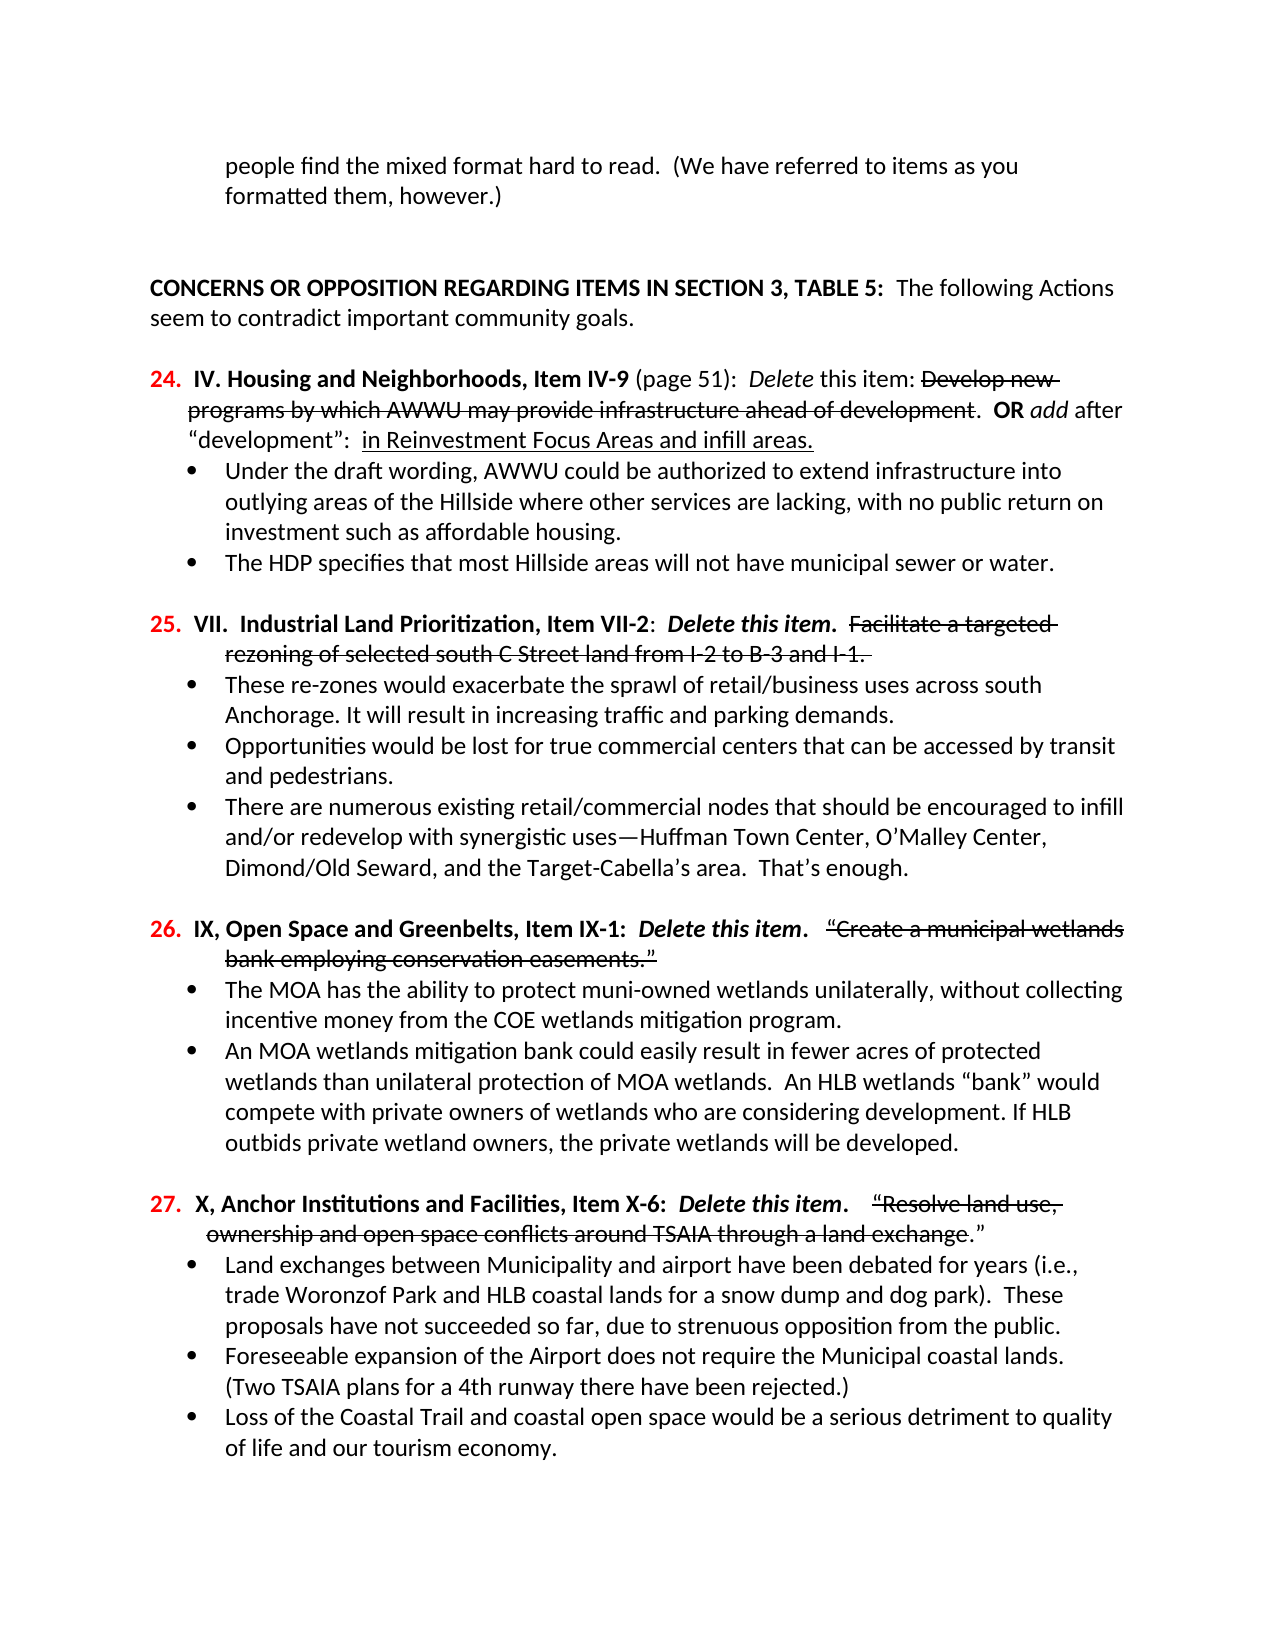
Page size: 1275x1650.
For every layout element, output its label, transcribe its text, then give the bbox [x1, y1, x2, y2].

list These re-zones would exacerbate the sprawl of retail/business uses across south Anchorage. It will result in increasing traffic and parking demands. [187, 669, 1125, 730]
text 27. X, Anchor Institutions and Facilities, Item X-6: Delete this item. “Resolve land use, ownership and open space conflicts around TSAIA through a land exchange.” [150, 1188, 1125, 1249]
list Land exchanges between Municipality and airport have been debated for years (i.e., trade Woronzof Park and HLB coastal lands for a snow dump and dog park). These proposals have not succeeded so far, due to strenuous opposition from the public. [187, 1249, 1125, 1340]
list Loss of the Coastal Trail and coastal open space would be a serious detriment to quality of life and our tourism economy. [187, 1401, 1125, 1462]
text 25. VII. Industrial Land Prioritization, Item VII-2: Delete this item. Facilitate a targeted rezoning of selected south C Street land from I-2 to B-3 and I-1. [150, 608, 1125, 669]
list Foreseeable expansion of the Airport does not require the Municipal coastal lands. (Two TSAIA plans for a 4th runway there have been rejected.) [187, 1340, 1125, 1401]
text 26. IX, Open Space and Greenbelts, Item IX-1: Delete this item. “Create a municipal wetlands bank employing conservation easements.” [150, 913, 1125, 974]
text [150, 150, 1125, 211]
list There are numerous existing retail/commercial nodes that should be encouraged to infill and/or redevelop with synergistic uses—Huffman Town Center, O’Malley Center, Dimond/Old Seward, and the Target-Cabella’s area. That’s enough. [187, 791, 1125, 882]
list The MOA has the ability to protect muni-owned wetlands unilaterally, without collecting incentive money from the COE wetlands mitigation program. [187, 974, 1125, 1035]
text CONCERNS OR OPPOSITION REGARDING ITEMS IN SECTION 3, TABLE 5: The following Actions seem to contradict important community goals. [150, 272, 1125, 333]
list Under the draft wording, AWWU could be authorized to extend infrastructure into outlying areas of the Hillside where other services are lacking, with no public return on investment such as affordable housing. [187, 455, 1125, 547]
text 24. IV. Housing and Neighborhoods, Item IV-9 (page 51): Delete this item: Develop new programs by which AWWU may provide infrastructure ahead of development. OR add after “development”: in Reinvestment Focus Areas and infill areas. [150, 364, 1125, 455]
list The HDP specifies that most Hillside areas will not have municipal sewer or water. [187, 547, 1125, 577]
list Opportunities would be lost for true commercial centers that can be accessed by transit and pedestrians. [187, 730, 1125, 791]
list An MOA wetlands mitigation bank could easily result in fewer acres of protected wetlands than unilateral protection of MOA wetlands. An HLB wetlands “bank” would compete with private owners of wetlands who are considering development. If HLB outbids private wetland owners, the private wetlands will be developed. [187, 1035, 1125, 1157]
